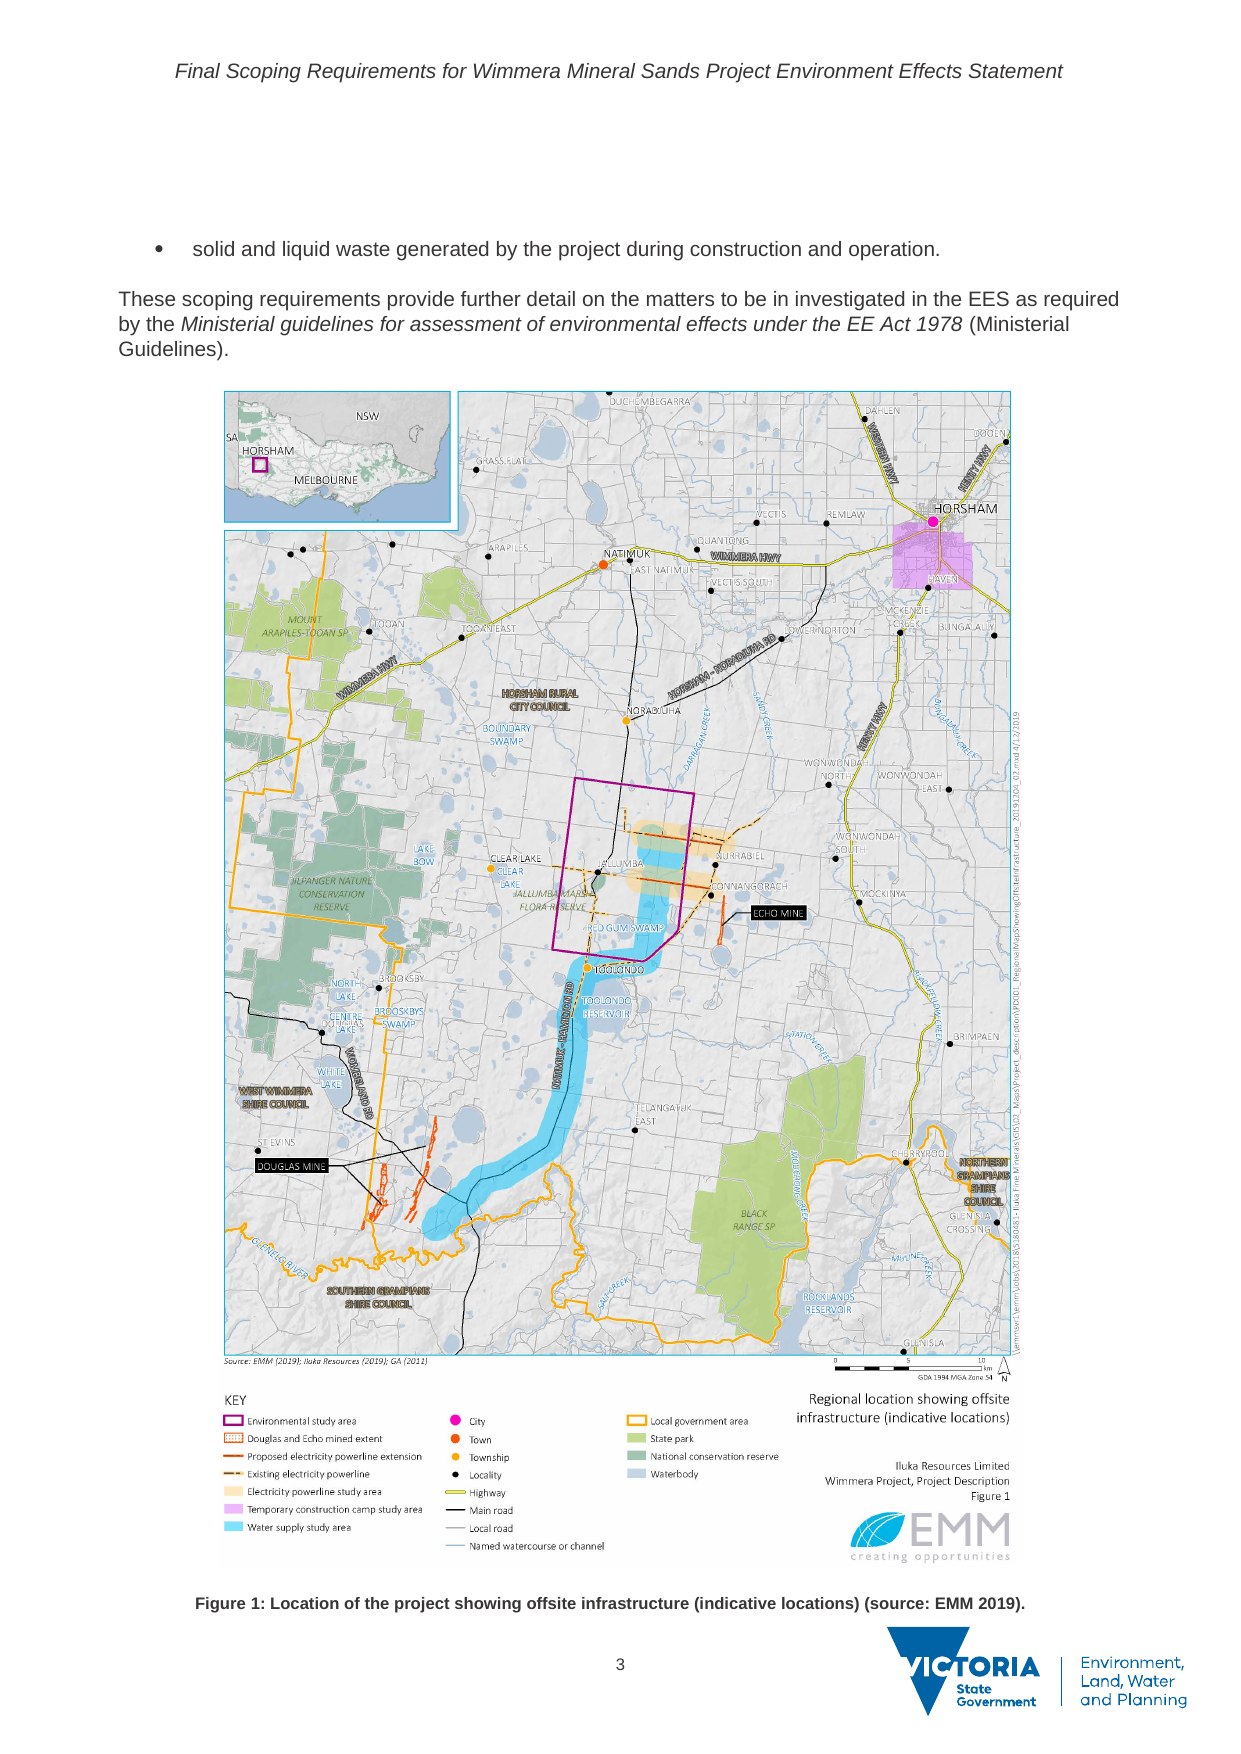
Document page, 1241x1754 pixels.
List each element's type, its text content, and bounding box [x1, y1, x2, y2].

picture [217, 386, 1023, 1567]
text Figure 1: Location of the project showing offsite infrastructure (indicative locations) (source: EMM 2019). [162, 1592, 1122, 1613]
list solid and liquid waste generated by the project during construction and operation. [155, 236, 1122, 261]
text These scoping requirements provide further detail on the matters to be in investigated in the EES as required by the Ministerial guidelines for assessment of environmental effects under the EE Act 1978 (Ministerial Guidelines). [118, 286, 1122, 361]
